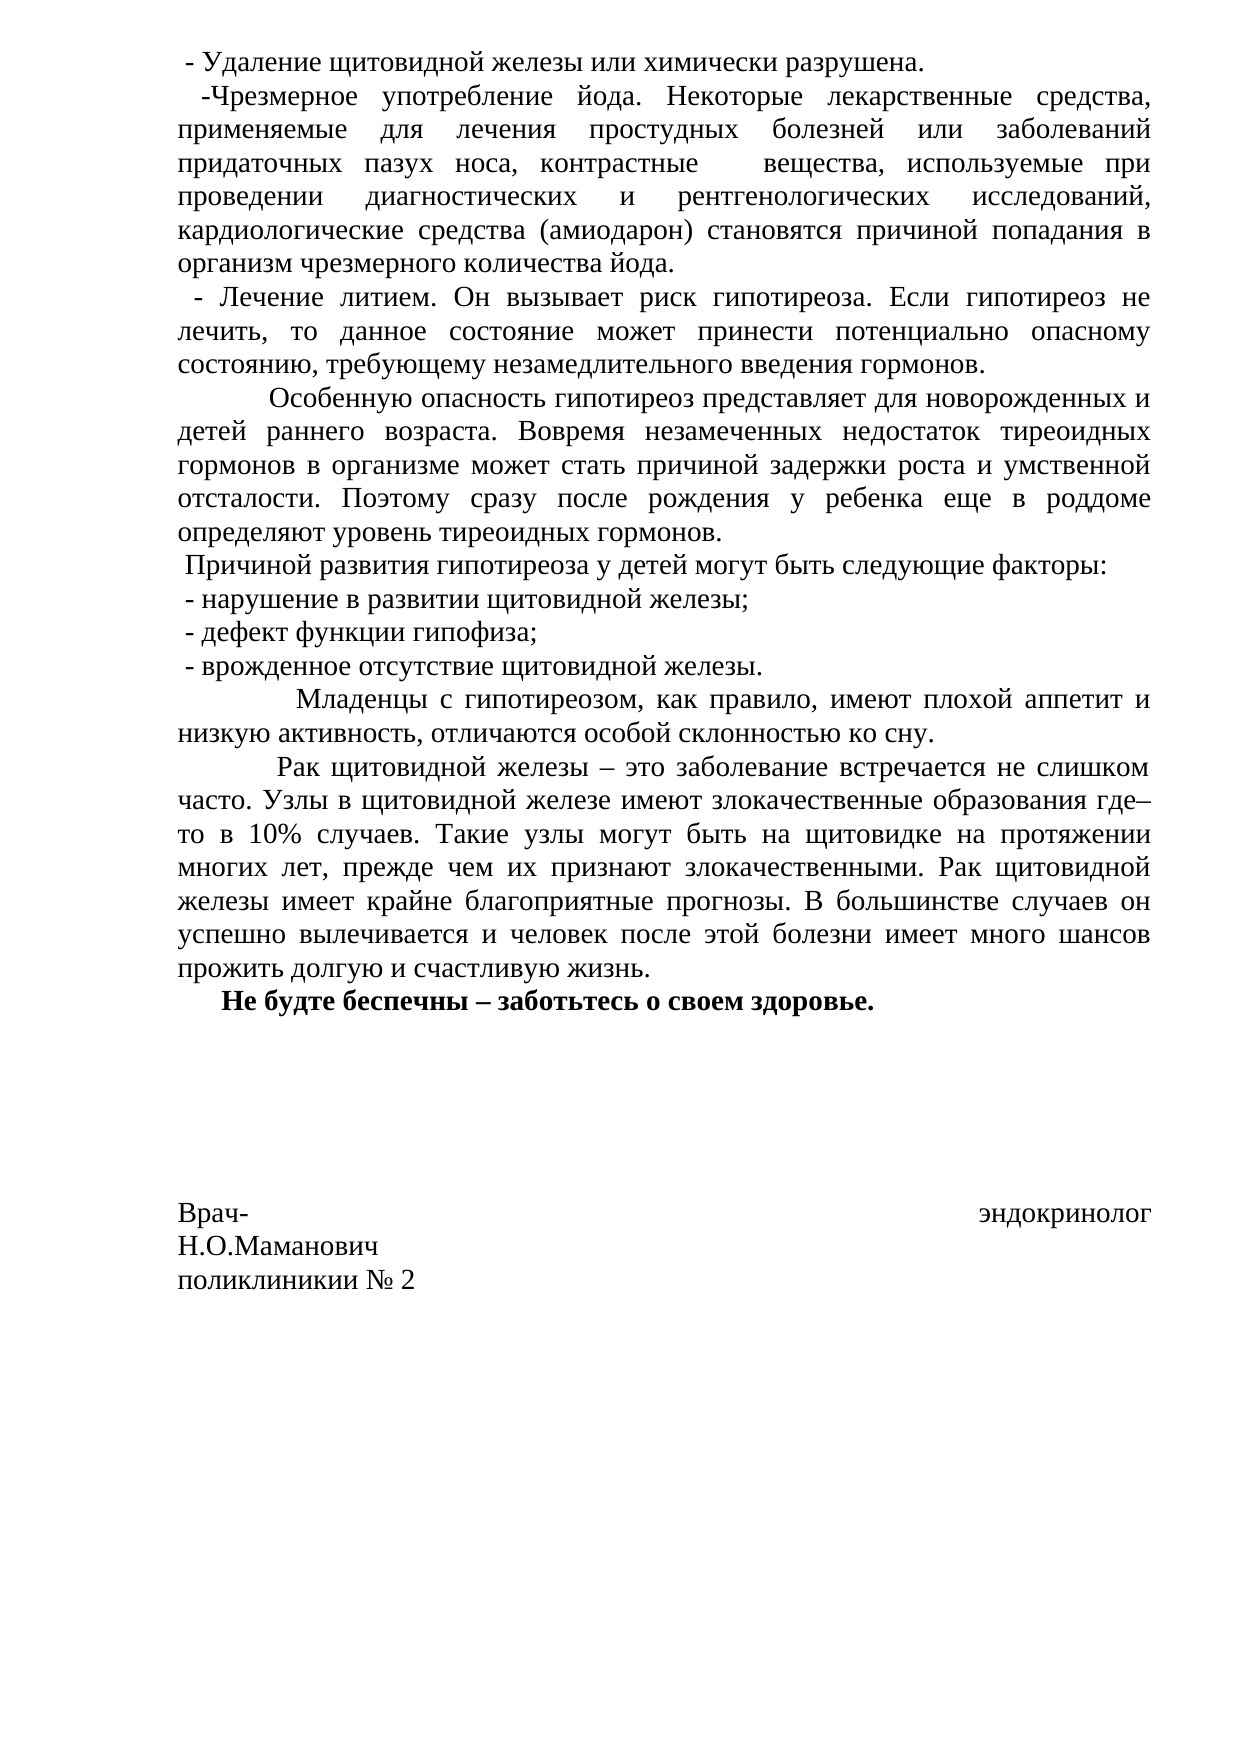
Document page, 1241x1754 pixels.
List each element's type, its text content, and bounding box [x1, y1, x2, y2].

text Младенцы с гипотиреозом, как правило, имеют плохой аппетит и низкую активность, отличаются особой склонностью ко сну. [177, 682, 1152, 749]
text - Удаление щитовидной железы или химически разрушена. [177, 44, 1152, 78]
text Не будте беспечны – заботьтесь о своем здоровье. [177, 983, 1152, 1017]
text Врач- эндокринолог Н.О.Маманович [177, 1195, 1152, 1262]
text Особенную опасность гипотиреоз представляет для новорожденных и детей раннего возраста. Вовремя незамеченных недостаток тиреоидных гормонов в организме может стать причиной задержки роста и умственной отсталости. Поэтому сразу после рождения у ребенка еще в роддоме определяют уровень тиреоидных гормонов. [177, 380, 1152, 547]
text Рак щитовидной железы – это заболевание встречается не слишком часто. Узлы в щитовидной железе имеют злокачественные образования где–то в 10% случаев. Такие узлы могут быть на щитовидке на протяжении многих лет, прежде чем их признают злокачественными. Рак щитовидной железы имеет крайне благоприятные прогнозы. В большинстве случаев он успешно вылечивается и человек после этой болезни имеет много шансов прожить долгую и счастливую жизнь. [177, 749, 1152, 983]
text - дефект функции гипофиза; [177, 614, 1152, 648]
text - Лечение литием. Он вызывает риск гипотиреоза. Если гипотиреоз не лечить, то данное состояние может принести потенциально опасному состоянию, требующему незамедлительного введения гормонов. [177, 279, 1152, 380]
text поликлиникии № 2 [177, 1262, 1152, 1295]
text Причиной развития гипотиреоза у детей могут быть следующие факторы: [177, 547, 1152, 581]
text -Чрезмерное употребление йода. Некоторые лекарственные средства, применяемые для лечения простудных болезней или заболеваний придаточных пазух носа, контрастные вещества, используемые при проведении диагностических и рентгенологических исследований, кардиологические средства (амиодарон) становятся причиной попадания в организм чрезмерного количества йода. [177, 78, 1152, 279]
text - нарушение в развитии щитовидной железы; [177, 581, 1152, 614]
text - врожденное отсутствие щитовидной железы. [177, 648, 1152, 682]
